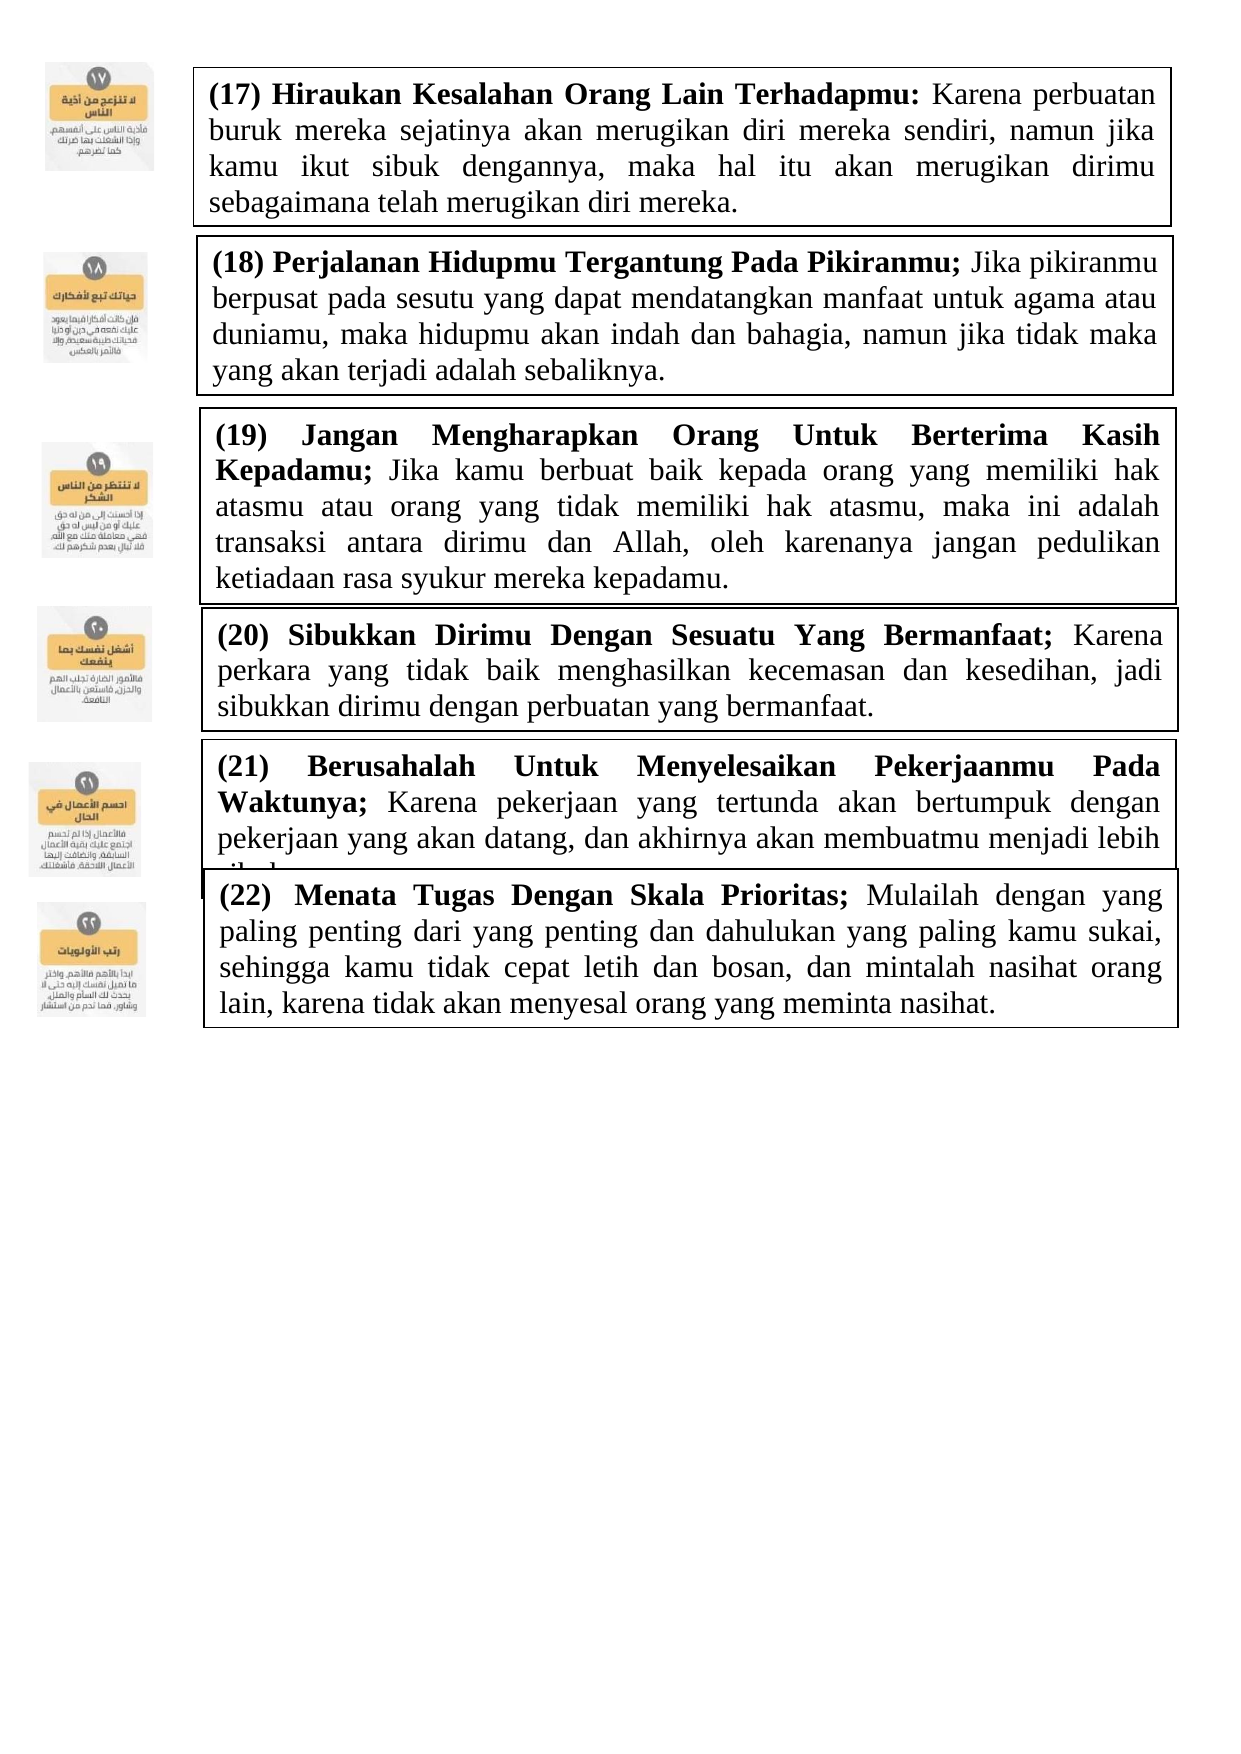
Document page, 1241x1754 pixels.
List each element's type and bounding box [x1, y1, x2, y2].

picture [41, 442, 154, 558]
picture [28, 762, 142, 877]
picture [37, 902, 147, 1017]
picture [37, 606, 153, 722]
picture [43, 252, 148, 363]
picture [45, 62, 155, 171]
